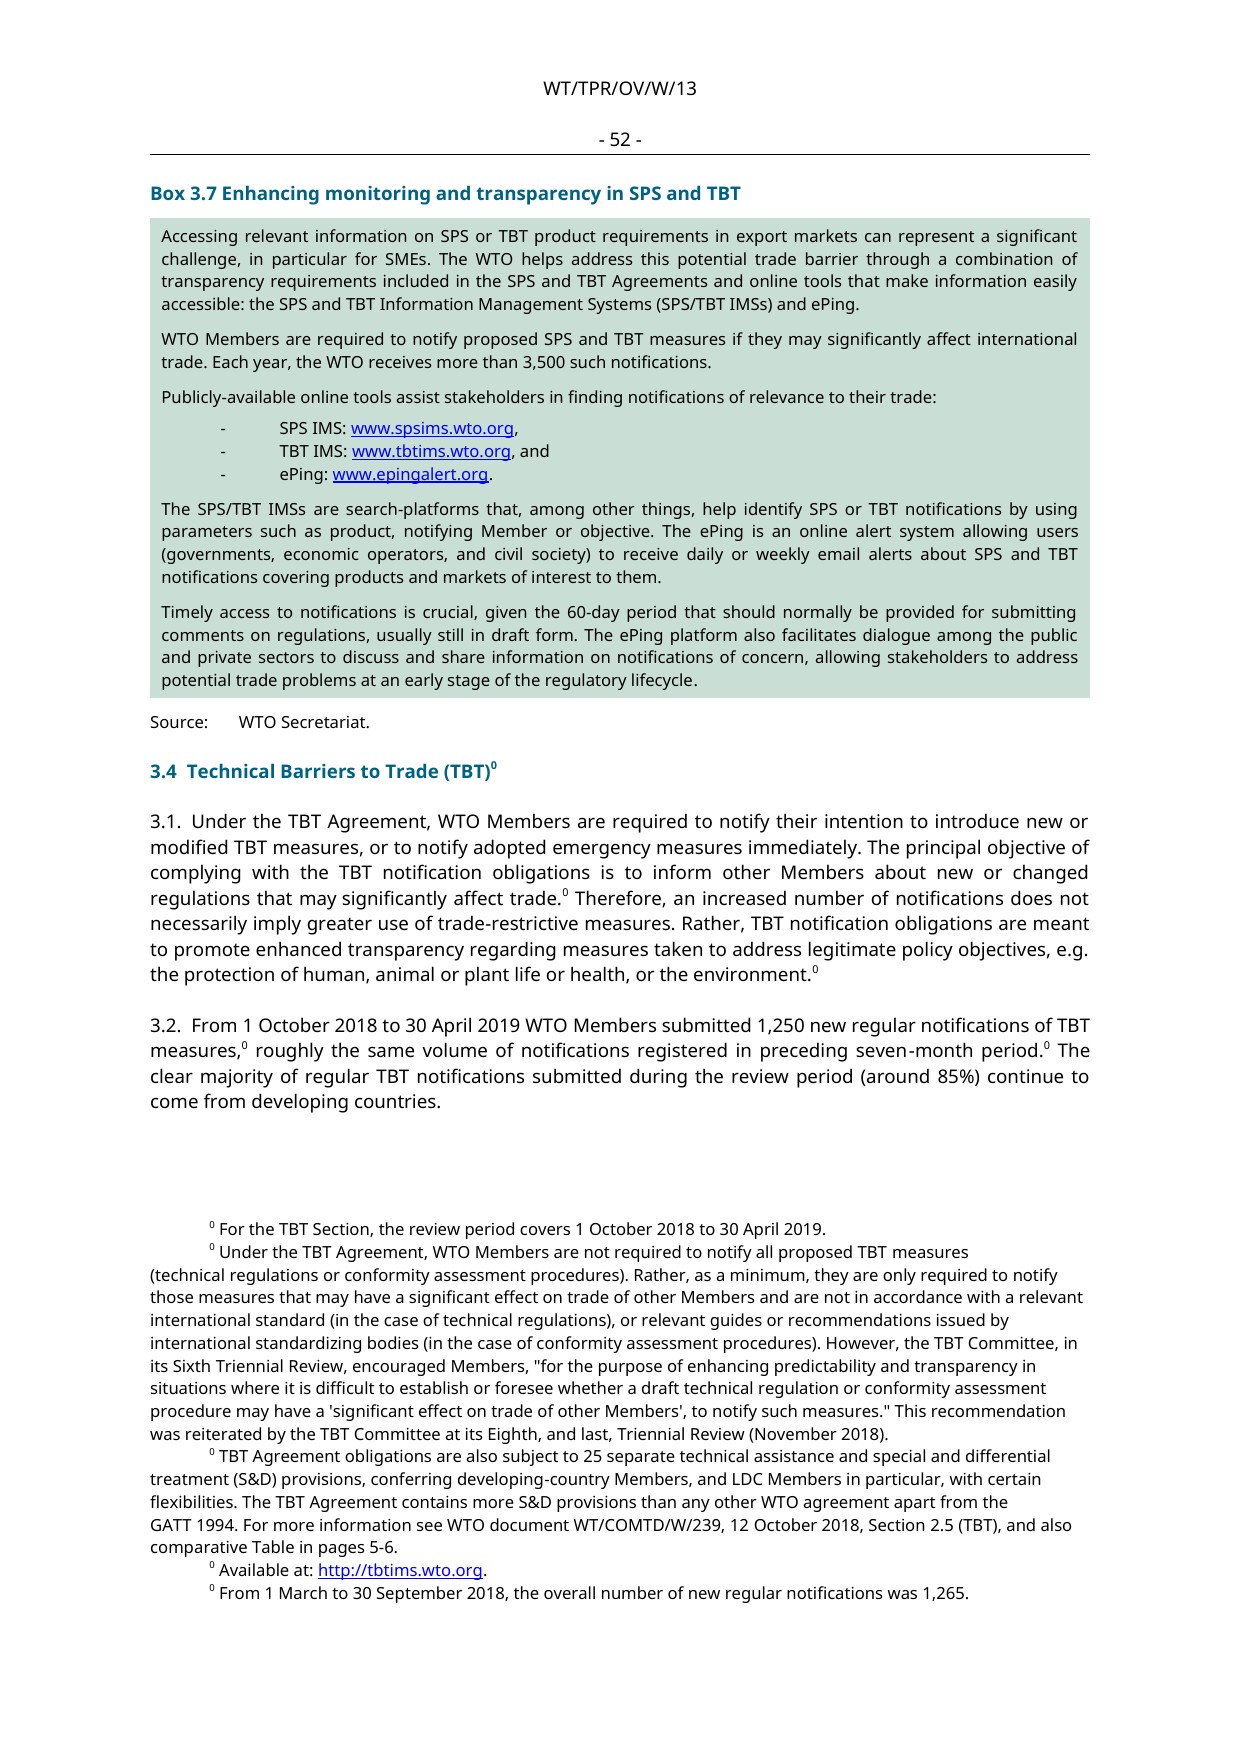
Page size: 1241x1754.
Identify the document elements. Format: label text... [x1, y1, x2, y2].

subtitle Technical Barriers to Trade (TBT) [150, 758, 1090, 783]
text Source: WTO Secretariat. [150, 710, 1090, 733]
text Under the TBT Agreement, WTO Members are required to notify their intention to introduce new or modified TBT measures, or to notify adopted emergency measures immediately. The principal objective of complying with the TBT notification obligations is to inform other Members about new or changed regulations that may significantly affect trade. Therefore, an increased number of notifications does not necessarily imply greater use of trade-restrictive measures. Rather, TBT notification obligations are meant to promote enhanced transparency regarding measures taken to address legitimate policy objectives, e.g. the protection of human, animal or plant life or health, or the environment. [150, 808, 1090, 987]
table_header Accessing relevant information on SPS or TBT product requirements in export markets can represent a significant challenge, in particular for SMEs. The WTO helps address this potential trade barrier through a combination of transparency requirements included in the SPS and TBT Agreements and online tools that make information easily accessible: the SPS and TBT Information Management Systems (SPS/TBT IMSs) and ePing. WTO Members are required to notify proposed SPS and TBT measures if they may significantly affect international trade. Each year, the WTO receives more than 3,500 such notifications. Publicly-available online tools assist stakeholders in finding notifications of relevance to their trade: - SPS IMS: www.spsims.wto.org, - TBT IMS: www.tbtims.wto.org, and - ePing: www.epingalert.org. The SPS/TBT IMSs are search-platforms that, among other things, help identify SPS or TBT notifications by using parameters such as product, notifying Member or objective. The ePing is an online alert system allowing users (governments, economic operators, and civil society) to receive daily or weekly email alerts about SPS and TBT notifications covering products and markets of interest to them. Timely access to notifications is crucial, given the 60-day period that should normally be provided for submitting comments on regulations, usually still in draft form. The ePing platform also facilitates dialogue among the public and private sectors to discuss and share information on notifications of concern, allowing stakeholders to address potential trade problems at an early stage of the regulatory lifecycle. [150, 218, 1090, 698]
text From 1 October 2018 to 30 April 2019 WTO Members submitted 1,250 new regular notifications of TBT measures, roughly the same volume of notifications registered in preceding seven-month period. The clear majority of regular TBT notifications submitted during the review period (around 85%) continue to come from developing countries. [150, 1012, 1090, 1114]
